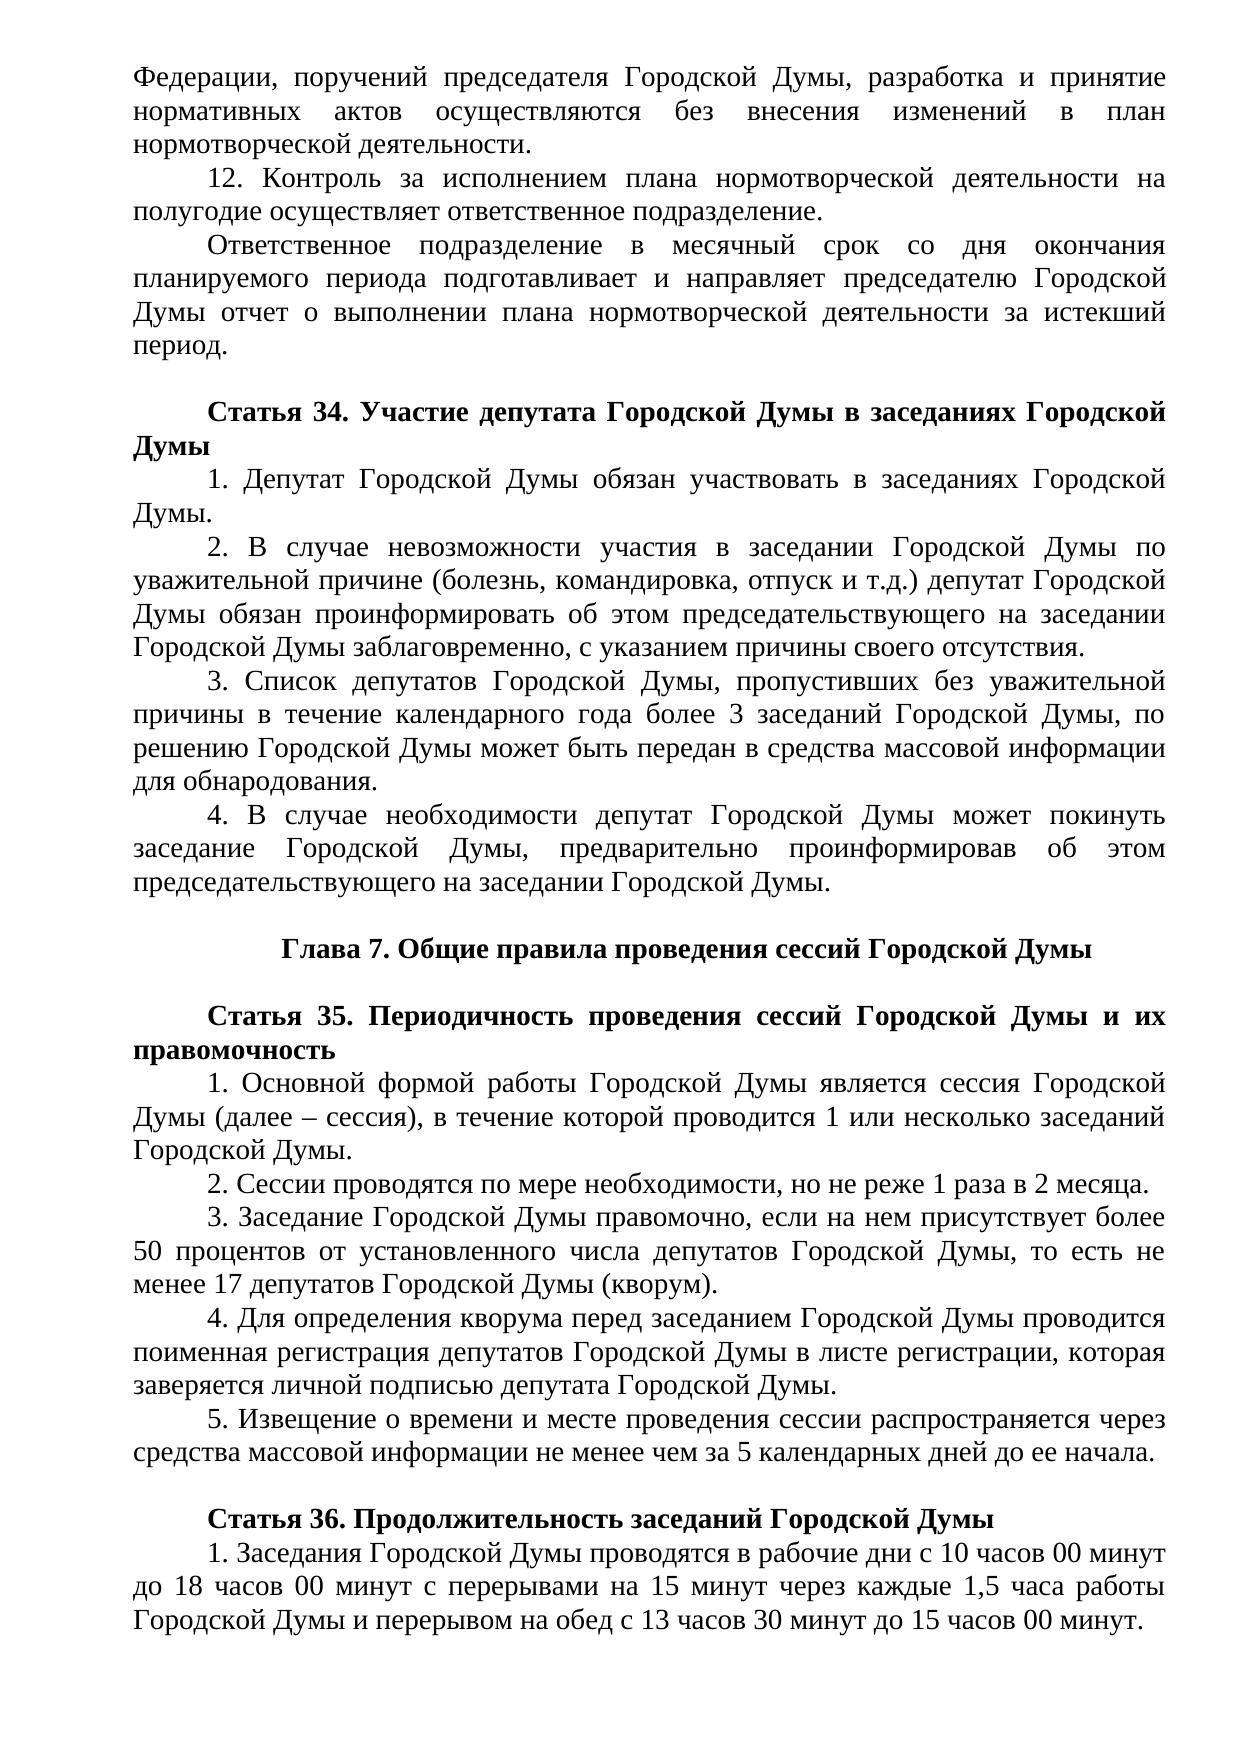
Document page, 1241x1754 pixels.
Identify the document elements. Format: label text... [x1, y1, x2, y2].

text 5. Извещение о времени и месте проведения сессии распространяется через средства массовой информации не менее чем за 5 календарных дней до ее начала. [133, 1401, 1167, 1468]
text Ответственное подразделение в месячный срок со дня окончания планируемого периода подготавливает и направляет председателю Городской Думы отчет о выполнении плана нормотворческой деятельности за истекший период. [133, 227, 1167, 361]
text 2. Сессии проводятся по мере необходимости, но не реже 1 раза в 2 месяца. [133, 1166, 1167, 1199]
text 4. В случае необходимости депутат Городской Думы может покинуть заседание Городской Думы, предварительно проинформировав об этом председательствующего на заседании Городской Думы. [133, 797, 1167, 898]
text Статья 36. Продолжительность заседаний Городской Думы [133, 1501, 1167, 1535]
text 3. Список депутатов Городской Думы, пропустивших без уважительной причины в течение календарного года более 3 заседаний Городской Думы, по решению Городской Думы может быть передан в средства массовой информации для обнародования. [133, 663, 1167, 797]
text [133, 59, 1167, 160]
text 3. Заседание Городской Думы правомочно, если на нем присутствует более 50 процентов от установленного числа депутатов Городской Думы, то есть не менее 17 депутатов Городской Думы (кворум). [133, 1199, 1167, 1300]
text Статья 35. Периодичность проведения сессий Городской Думы и их правомочность [133, 998, 1167, 1065]
text 12. Контроль за исполнением плана нормотворческой деятельности на полугодие осуществляет ответственное подразделение. [133, 160, 1167, 227]
text 1. Основной формой работы Городской Думы является сессия Городской Думы (далее – сессия), в течение которой проводится 1 или несколько заседаний Городской Думы. [133, 1065, 1167, 1166]
text 1. Депутат Городской Думы обязан участвовать в заседаниях Городской Думы. [133, 462, 1167, 529]
text Глава 7. Общие правила проведения сессий Городской Думы [133, 931, 1167, 965]
text Статья 34. Участие депутата Городской Думы в заседаниях Городской Думы [133, 394, 1167, 462]
text 1. Заседания Городской Думы проводятся в рабочие дни с 10 часов 00 минут до 18 часов 00 минут с перерывами на 15 минут через каждые 1,5 часа работы Городской Думы и перерывом на обед с 13 часов 30 минут до 15 часов 00 минут. [133, 1535, 1167, 1636]
text 2. В случае невозможности участия в заседании Городской Думы по уважительной причине (болезнь, командировка, отпуск и т.д.) депутат Городской Думы обязан проинформировать об этом председательствующего на заседании Городской Думы заблаговременно, с указанием причины своего отсутствия. [133, 529, 1167, 663]
text 4. Для определения кворума перед заседанием Городской Думы проводится поименная регистрация депутатов Городской Думы в листе регистрации, которая заверяется личной подписью депутата Городской Думы. [133, 1300, 1167, 1401]
